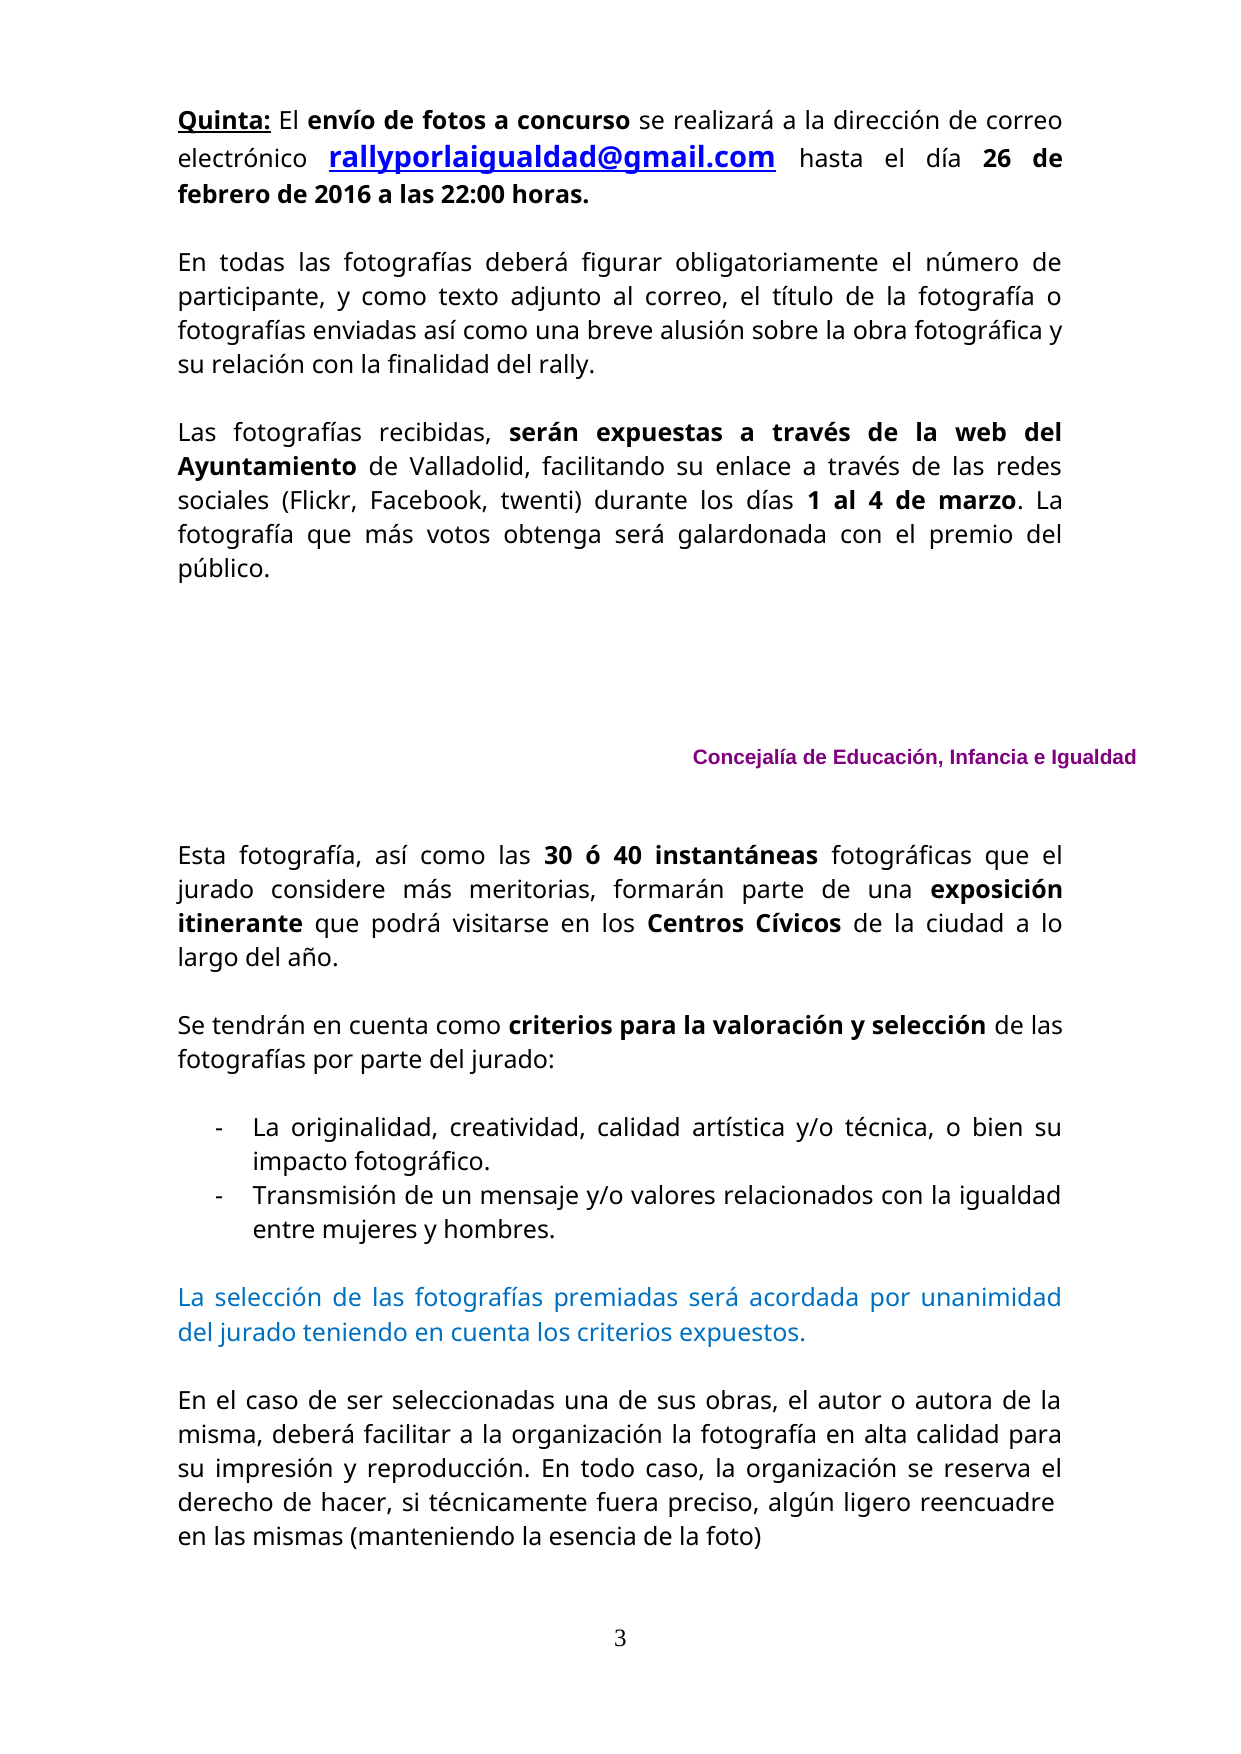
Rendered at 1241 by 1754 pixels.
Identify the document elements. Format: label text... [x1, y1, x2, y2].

list La originalidad, creatividad, calidad artística y/o técnica, o bien su impacto fotográfico. [215, 1110, 1063, 1178]
list Transmisión de un mensaje y/o valores relacionados con la igualdad entre mujeres y hombres. [215, 1178, 1063, 1246]
text Quinta: El envío de fotos a concurso se realizará a la dirección de correo electrónico rallyporlaigualdad@gmail.com hasta el día 26 de febrero de 2016 a las 22:00 horas. [177, 102, 1063, 210]
text La selección de las fotografías premiadas será acordada por unanimidad del jurado teniendo en cuenta los criterios expuestos. [177, 1280, 1063, 1348]
text Las fotografías recibidas, serán expuestas a través de la web del Ayuntamiento de Valladolid, facilitando su enlace a través de las redes sociales (Flickr, Facebook, twenti) durante los días 1 al 4 de marzo. La fotografía que más votos obtenga será galardonada con el premio del público. [177, 415, 1063, 585]
text En todas las fotografías deberá figurar obligatoriamente el número de participante, y como texto adjunto al correo, el título de la fotografía o fotografías enviadas así como una breve alusión sobre la obra fotográfica y su relación con la finalidad del rally. [177, 244, 1063, 381]
text Concejalía de Educación, Infancia e Igualdad [177, 745, 1137, 769]
text Se tendrán en cuenta como criterios para la valoración y selección de las fotografías por parte del jurado: [177, 1008, 1063, 1076]
text Esta fotografía, así como las 30 ó 40 instantáneas fotográficas que el jurado considere más meritorias, formarán parte de una exposición itinerante que podrá visitarse en los Centros Cívicos de la ciudad a lo largo del año. [177, 837, 1063, 973]
text En el caso de ser seleccionadas una de sus obras, el autor o autora de la misma, deberá facilitar a la organización la fotografía en alta calidad para su impresión y reproducción. En todo caso, la organización se reserva el derecho de hacer, si técnicamente fuera preciso, algún ligero reencuadre en las mismas (manteniendo la esencia de la foto) [177, 1382, 1063, 1553]
